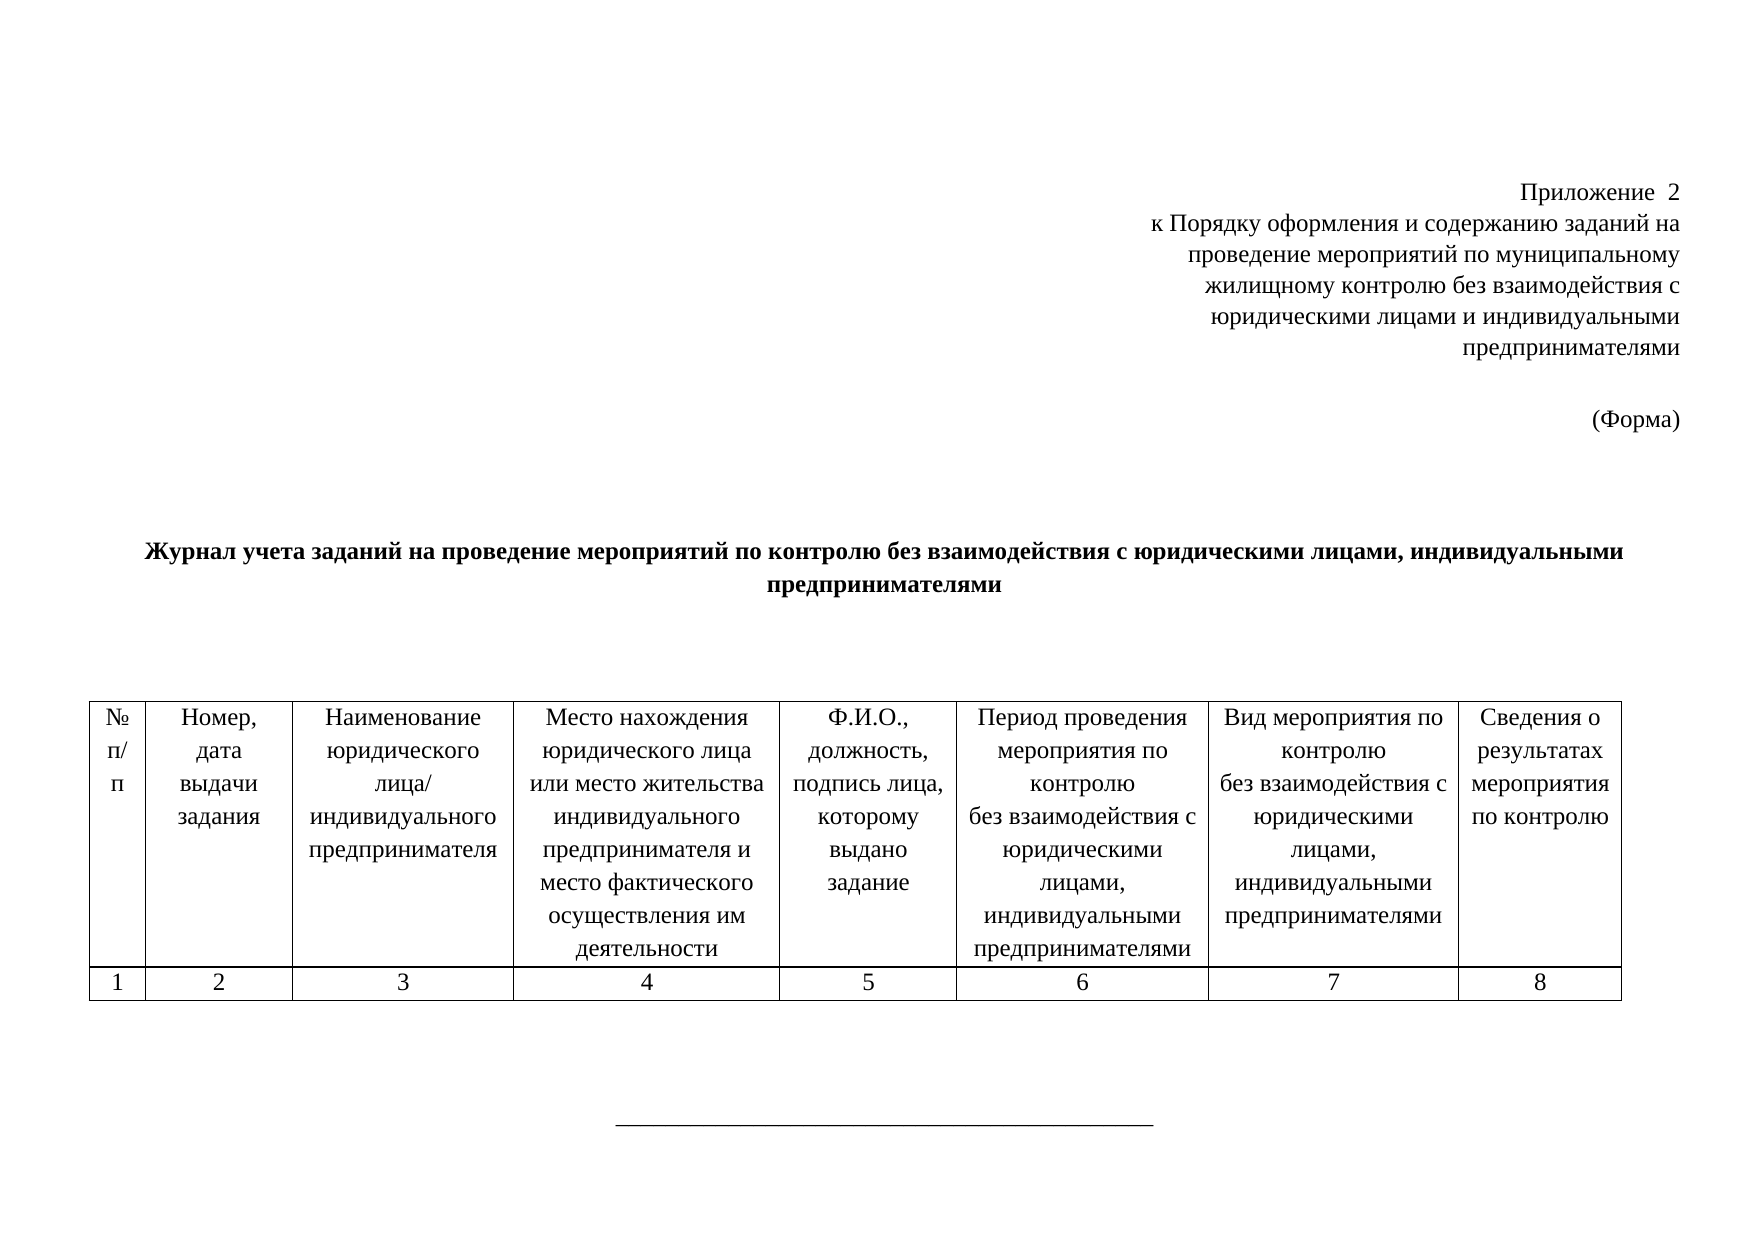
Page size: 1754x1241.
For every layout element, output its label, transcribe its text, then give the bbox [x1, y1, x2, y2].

text Журнал учета заданий на проведение мероприятий по контролю без взаимодействия с юридическими лицами, индивидуальными предпринимателями [89, 536, 1680, 598]
text предпринимателями [89, 332, 1680, 361]
text (Форма) [89, 404, 1680, 433]
table_header Ф.И.О., должность, подпись лица, которому выдано задание [780, 702, 956, 966]
table_header Вид мероприятия по контролю без взаимодействия с юридическими лицами, индивидуальными предпринимателями [1209, 702, 1458, 966]
table_header Период проведения мероприятия по контролю без взаимодействия с юридическими лицами, индивидуальными предпринимателями [957, 702, 1208, 966]
table_cell 5 [780, 968, 956, 1000]
text Приложение 2 [89, 177, 1680, 206]
table_cell 3 [293, 968, 513, 1000]
table_cell 2 [146, 968, 292, 1000]
table_cell 1 [90, 968, 145, 1000]
text юридическими лицами и индивидуальными [89, 301, 1680, 330]
table_cell 8 [1459, 968, 1621, 1000]
text жилищному контролю без взаимодействия с [89, 270, 1680, 299]
text ___________________________________________ [89, 1101, 1680, 1129]
table_cell 6 [957, 968, 1208, 1000]
text проведение мероприятий по муниципальному [89, 239, 1680, 268]
table_cell 4 [514, 968, 779, 1000]
table_header Место нахождения юридического лица или место жительства индивидуального предпринимателя и место фактического осуществления им деятельности [514, 702, 779, 966]
text к Порядку оформления и содержанию заданий на [89, 208, 1680, 237]
table_cell 7 [1209, 968, 1458, 1000]
table_header Наименование юридического лица/индивидуального предпринимателя [293, 702, 513, 966]
table_header № п/п [90, 702, 145, 966]
table_header Номер, дата выдачи задания [146, 702, 292, 966]
table_header Сведения о результатах мероприятия по контролю [1459, 702, 1621, 966]
